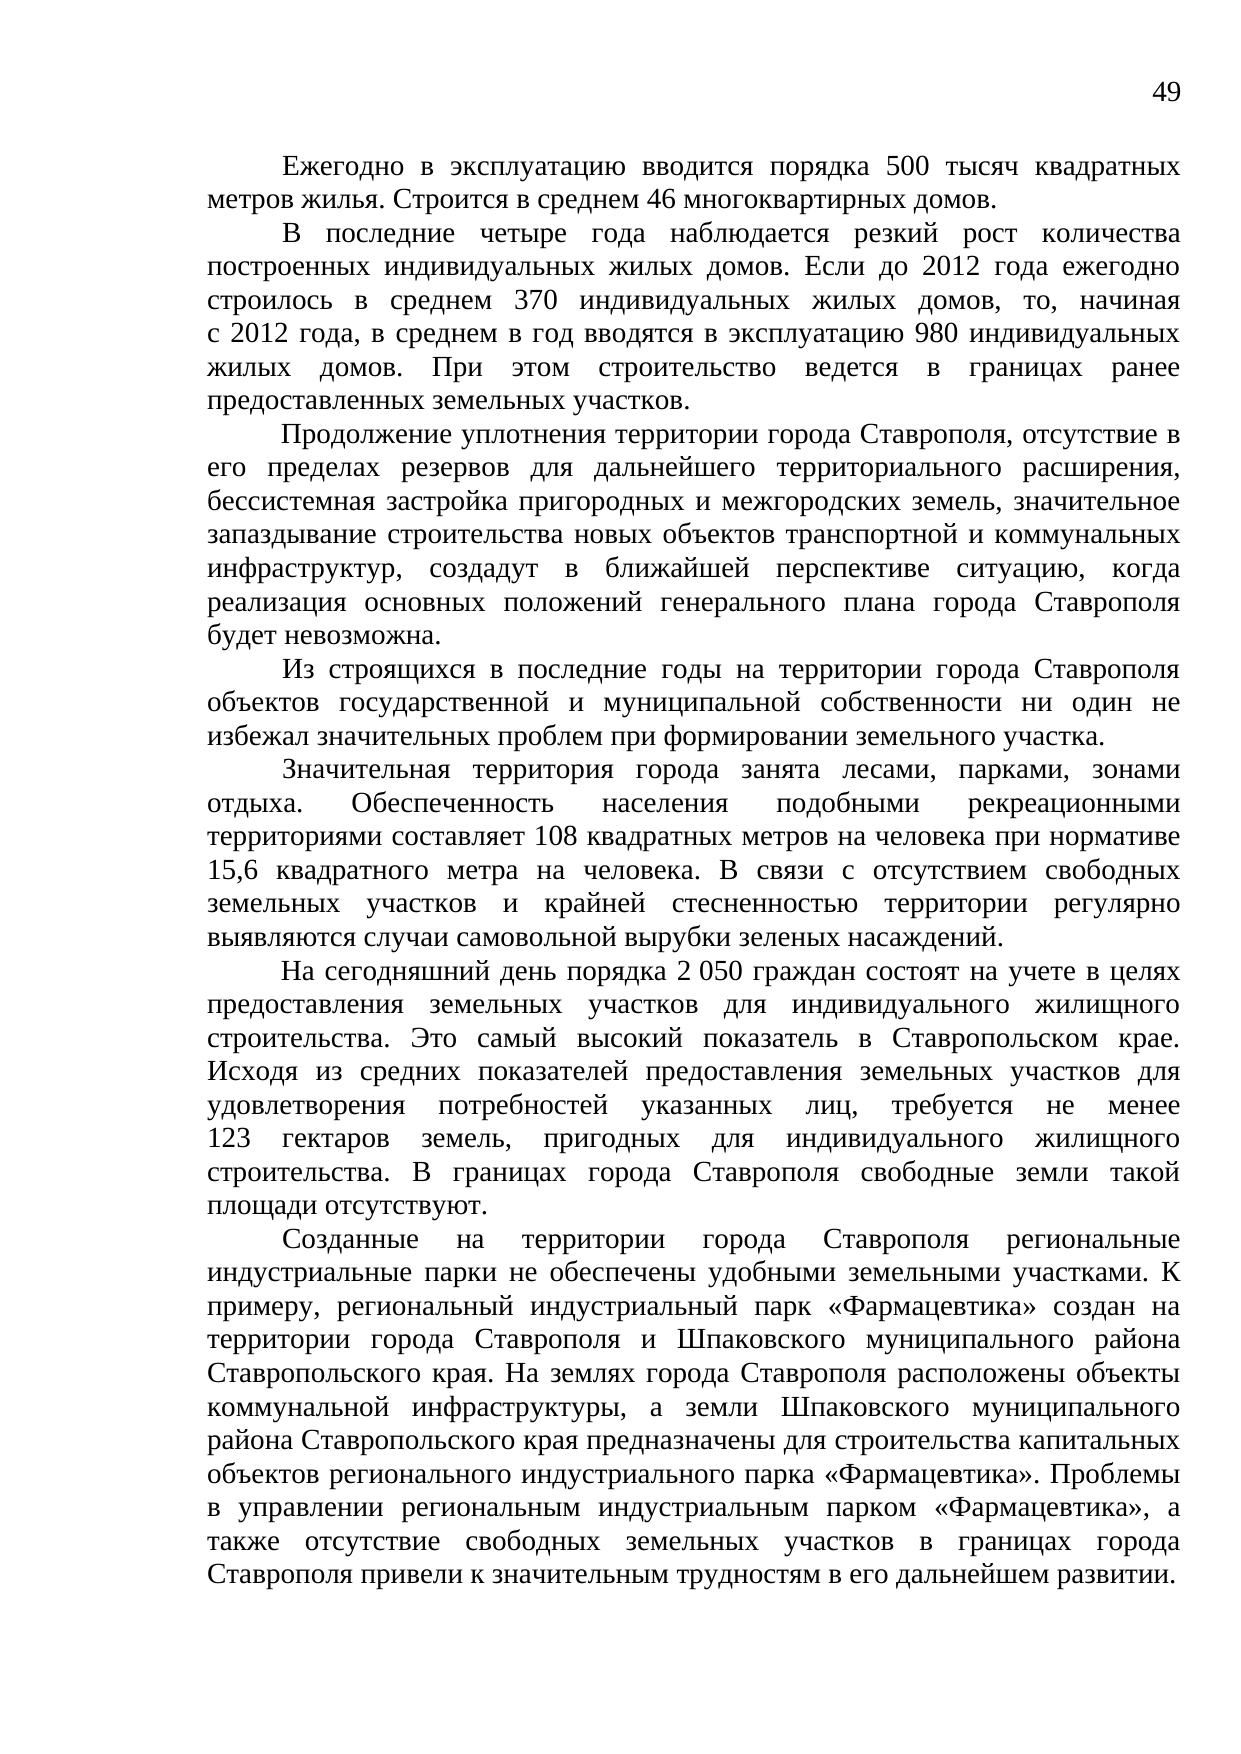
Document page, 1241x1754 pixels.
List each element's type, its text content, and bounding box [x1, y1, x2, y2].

text Ежегодно в эксплуатацию вводится порядка 500 тысяч квадратных метров жилья. Строится в среднем 46 многоквартирных домов. [207, 148, 1181, 215]
text Значительная территория города занята лесами, парками, зонами отдыха. Обеспеченность населения подобными рекреационными территориями составляет 108 квадратных метров на человека при нормативе 15,6 квадратного метра на человека. В связи с отсутствием свободных земельных участков и крайней стесненностью территории регулярно выявляются случаи самовольной вырубки зеленых насаждений. [207, 751, 1181, 953]
text На сегодняшний день порядка 2 050 граждан состоят на учете в целях предоставления земельных участков для индивидуального жилищного строительства. Это самый высокий показатель в Ставропольском крае. Исходя из средних показателей предоставления земельных участков для удовлетворения потребностей указанных лиц, требуется не менее 123 гектаров земель, пригодных для индивидуального жилищного строительства. В границах города Ставрополя свободные земли такой площади отсутствуют. [207, 953, 1181, 1221]
text Созданные на территории города Ставрополя региональные индустриальные парки не обеспечены удобными земельными участками. К примеру, региональный индустриальный парк «Фармацевтика» создан на территории города Ставрополя и Шпаковского муниципального района Ставропольского края. На землях города Ставрополя расположены объекты коммунальной инфраструктуры, а земли Шпаковского муниципального района Ставропольского края предназначены для строительства капитальных объектов регионального индустриального парка «Фармацевтика». Проблемы в управлении региональным индустриальным парком «Фармацевтика», а также отсутствие свободных земельных участков в границах города Ставрополя привели к значительным трудностям в его дальнейшем развитии. [207, 1221, 1181, 1590]
text Из строящихся в последние годы на территории города Ставрополя объектов государственной и муниципальной собственности ни один не избежал значительных проблем при формировании земельного участка. [207, 651, 1181, 751]
text В последние четыре года наблюдается резкий рост количества построенных индивидуальных жилых домов. Если до 2012 года ежегодно строилось в среднем 370 индивидуальных жилых домов, то, начиная с 2012 года, в среднем в год вводятся в эксплуатацию 980 индивидуальных жилых домов. При этом строительство ведется в границах ранее предоставленных земельных участков. [207, 215, 1181, 416]
text Продолжение уплотнения территории города Ставрополя, отсутствие в его пределах резервов для дальнейшего территориального расширения, бессистемная застройка пригородных и межгородских земель, значительное запаздывание строительства новых объектов транспортной и коммунальных инфраструктур, создадут в ближайшей перспективе ситуацию, когда реализация основных положений генерального плана города Ставрополя будет невозможна. [207, 416, 1181, 651]
